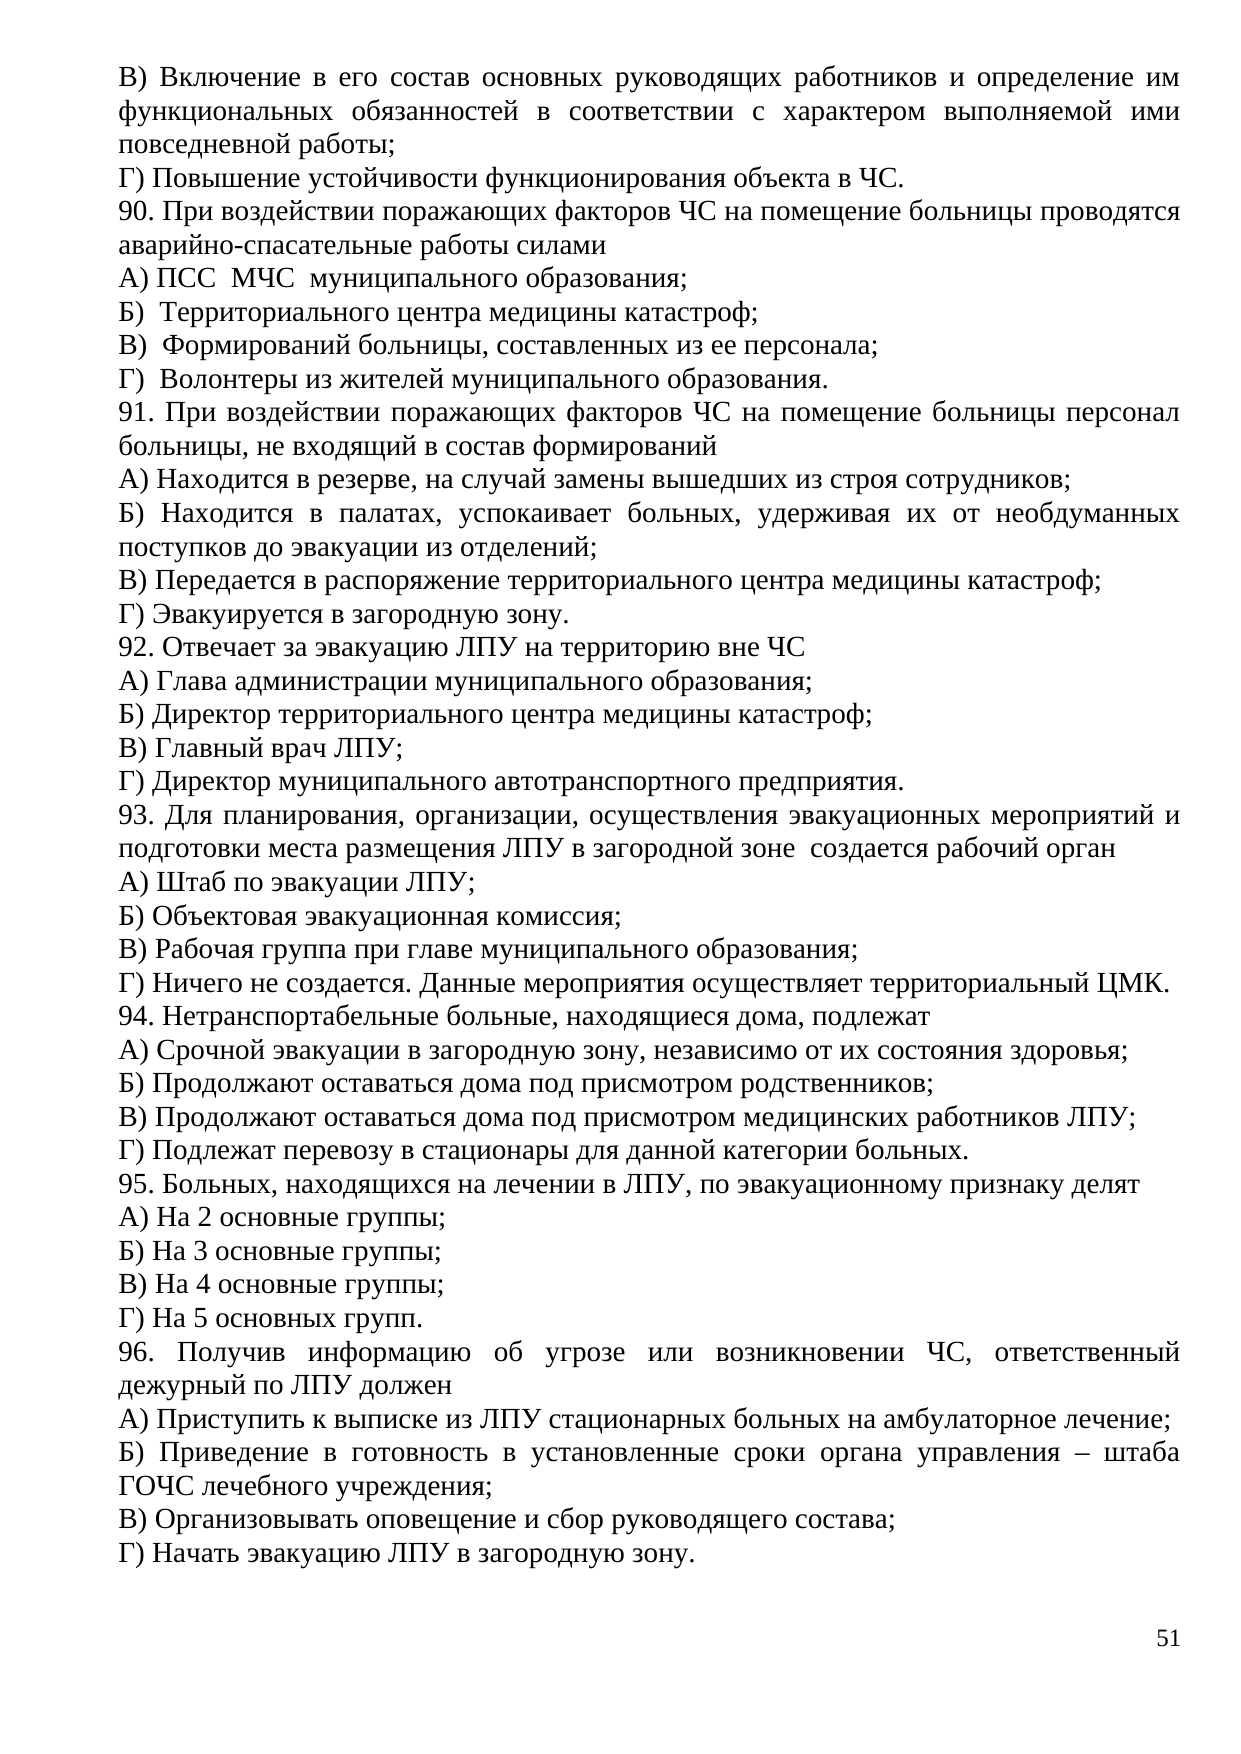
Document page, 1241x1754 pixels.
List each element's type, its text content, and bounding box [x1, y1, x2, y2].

text В) Включение в его состав основных руководящих работников и определение им функциональных обязанностей в соответствии с характером выполняемой ими повседневной работы; [118, 59, 1181, 160]
text В) Формирований больницы, составленных из ее персонала; [118, 327, 1181, 361]
text Г) Повышение устойчивости функционирования объекта в ЧС. [118, 160, 1181, 193]
text Г) Начать эвакуацию ЛПУ в загородную зону. [118, 1535, 1181, 1568]
text Б) Директор территориального центра медицины катастроф; [118, 696, 1181, 730]
text Г) Эвакуируется в загородную зону. [118, 596, 1181, 629]
text В) Главный врач ЛПУ; [118, 730, 1181, 763]
text 92. Отвечает за эвакуацию ЛПУ на территорию вне ЧС [118, 629, 1181, 663]
text 96. Получив информацию об угрозе или возникновении ЧС, ответственный дежурный по ЛПУ должен [118, 1334, 1181, 1401]
text А) Срочной эвакуации в загородную зону, независимо от их состояния здоровья; [118, 1032, 1181, 1065]
text В) Передается в распоряжение территориального центра медицины катастроф; [118, 562, 1181, 596]
text 95. Больных, находящихся на лечении в ЛПУ, по эвакуационному признаку делят [118, 1166, 1181, 1199]
text 90. При воздействии поражающих факторов ЧС на помещение больницы проводятся аварийно-спасательные работы силами [118, 193, 1181, 260]
text Б) Продолжают оставаться дома под присмотром родственников; [118, 1065, 1181, 1099]
text 91. При воздействии поражающих факторов ЧС на помещение больницы персонал больницы, не входящий в состав формирований [118, 394, 1181, 462]
text Б) Находится в палатах, успокаивает больных, удерживая их от необдуманных поступков до эвакуации из отделений; [118, 495, 1181, 562]
text Б) Территориального центра медицины катастроф; [118, 294, 1181, 327]
text В) Организовывать оповещение и сбор руководящего состава; [118, 1501, 1181, 1535]
text Б) На 3 основные группы; [118, 1233, 1181, 1267]
text А) ПСС МЧС муниципального образования; [118, 260, 1181, 294]
text А) Штаб по эвакуации ЛПУ; [118, 864, 1181, 898]
text Г) Ничего не создается. Данные мероприятия осуществляет территориальный ЦМК. [118, 965, 1181, 998]
text А) Приступить к выписке из ЛПУ стационарных больных на амбулаторное лечение; [118, 1401, 1181, 1434]
text Г) На 5 основных групп. [118, 1300, 1181, 1334]
text Г) Волонтеры из жителей муниципального образования. [118, 361, 1181, 394]
text Б) Приведение в готовность в установленные сроки органа управления – штаба ГОЧС лечебного учреждения; [118, 1434, 1181, 1501]
text А) Глава администрации муниципального образования; [118, 663, 1181, 696]
text А) На 2 основные группы; [118, 1199, 1181, 1233]
text А) Находится в резерве, на случай замены вышедших из строя сотрудников; [118, 462, 1181, 495]
text Г) Подлежат перевозу в стационары для данной категории больных. [118, 1132, 1181, 1166]
text 93. Для планирования, организации, осуществления эвакуационных мероприятий и подготовки места размещения ЛПУ в загородной зоне создается рабочий орган [118, 797, 1181, 864]
text Б) Объектовая эвакуационная комиссия; В) Рабочая группа при главе муниципального образования; [118, 898, 1181, 965]
text В) На 4 основные группы; [118, 1267, 1181, 1300]
text В) Продолжают оставаться дома под присмотром медицинских работников ЛПУ; [118, 1099, 1181, 1132]
text 94. Нетранспортабельные больные, находящиеся дома, подлежат [118, 998, 1181, 1032]
text Г) Директор муниципального автотранспортного предприятия. [118, 763, 1181, 797]
